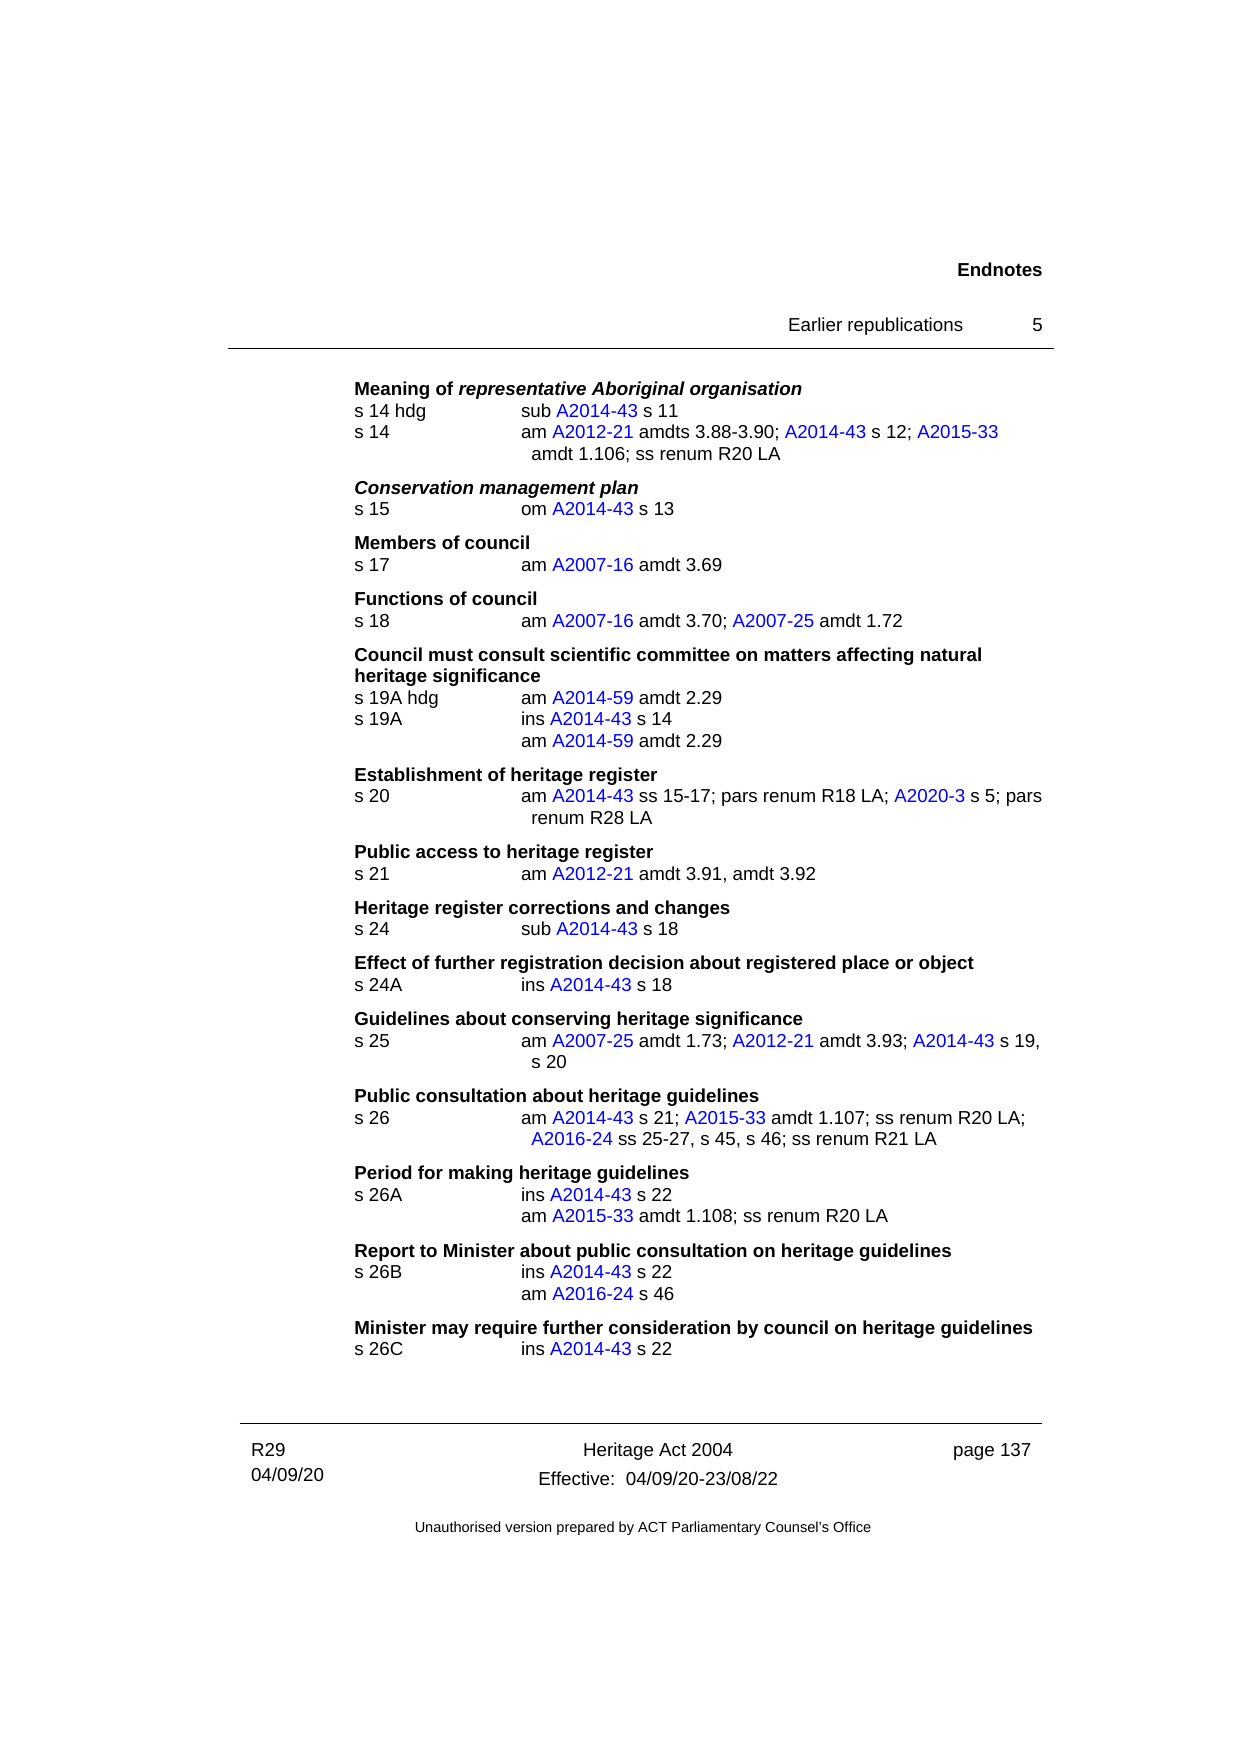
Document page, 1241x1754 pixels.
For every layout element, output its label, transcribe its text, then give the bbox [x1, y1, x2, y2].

text s 21 am A2012-21 amdt 3.91, amdt 3.92 [354, 862, 1042, 884]
text Members of council [354, 532, 1042, 554]
text am A2014-59 amdt 2.29 [354, 730, 1042, 751]
text s 24 sub A2014-43 s 18 [354, 918, 1042, 940]
text s 18 am A2007-16 amdt 3.70; A2007-25 amdt 1.72 [354, 609, 1042, 631]
text Heritage register corrections and changes [354, 897, 1042, 918]
text s 24A ins A2014-43 s 18 [354, 974, 1042, 995]
text Report to Minister about public consultation on heritage guidelines [354, 1239, 1042, 1261]
text s 14 am A2012-21 amdts 3.88-3.90; A2014-43 s 12; A2015-33 amdt 1.106; ss renum R20 LA [354, 421, 1042, 464]
text Public consultation about heritage guidelines [354, 1085, 1042, 1107]
text s 19A ins A2014-43 s 14 [354, 708, 1042, 730]
text s 17 am A2007-16 amdt 3.69 [354, 554, 1042, 575]
text Period for making heritage guidelines [354, 1162, 1042, 1184]
text s 26C ins A2014-43 s 22 [354, 1338, 1042, 1360]
text s 26A ins A2014-43 s 22 [354, 1184, 1042, 1205]
text s 19A hdg am A2014-59 amdt 2.29 [354, 687, 1042, 708]
text Establishment of heritage register [354, 764, 1042, 785]
text Public access to heritage register [354, 841, 1042, 862]
text s 20 am A2014-43 ss 15-17; pars renum R18 LA; A2020-3 s 5; pars renum R28 LA [354, 785, 1042, 828]
text Meaning of representative Aboriginal organisation [354, 378, 1042, 399]
text Guidelines about conserving heritage significance [354, 1008, 1042, 1029]
text s 14 hdg sub A2014-43 s 11 [354, 399, 1042, 421]
text am A2016-24 s 46 [354, 1282, 1042, 1304]
text Conservation management plan [354, 477, 1042, 498]
text Council must consult scientific committee on matters affecting natural heritage significance [354, 643, 1042, 687]
text am A2015-33 amdt 1.108; ss renum R20 LA [354, 1205, 1042, 1227]
text Effect of further registration decision about registered place or object [354, 952, 1042, 974]
text Minister may require further consideration by council on heritage guidelines [354, 1317, 1042, 1338]
text s 15 om A2014-43 s 13 [354, 498, 1042, 520]
text Functions of council [354, 588, 1042, 609]
text s 26B ins A2014-43 s 22 [354, 1261, 1042, 1282]
text s 25 am A2007-25 amdt 1.73; A2012-21 amdt 3.93; A2014-43 s 19, s 20 [354, 1029, 1042, 1072]
text s 26 am A2014-43 s 21; A2015-33 amdt 1.107; ss renum R20 LA; A2016-24 ss 25-27, s 45, s 46; ss renum R21 LA [354, 1107, 1042, 1150]
